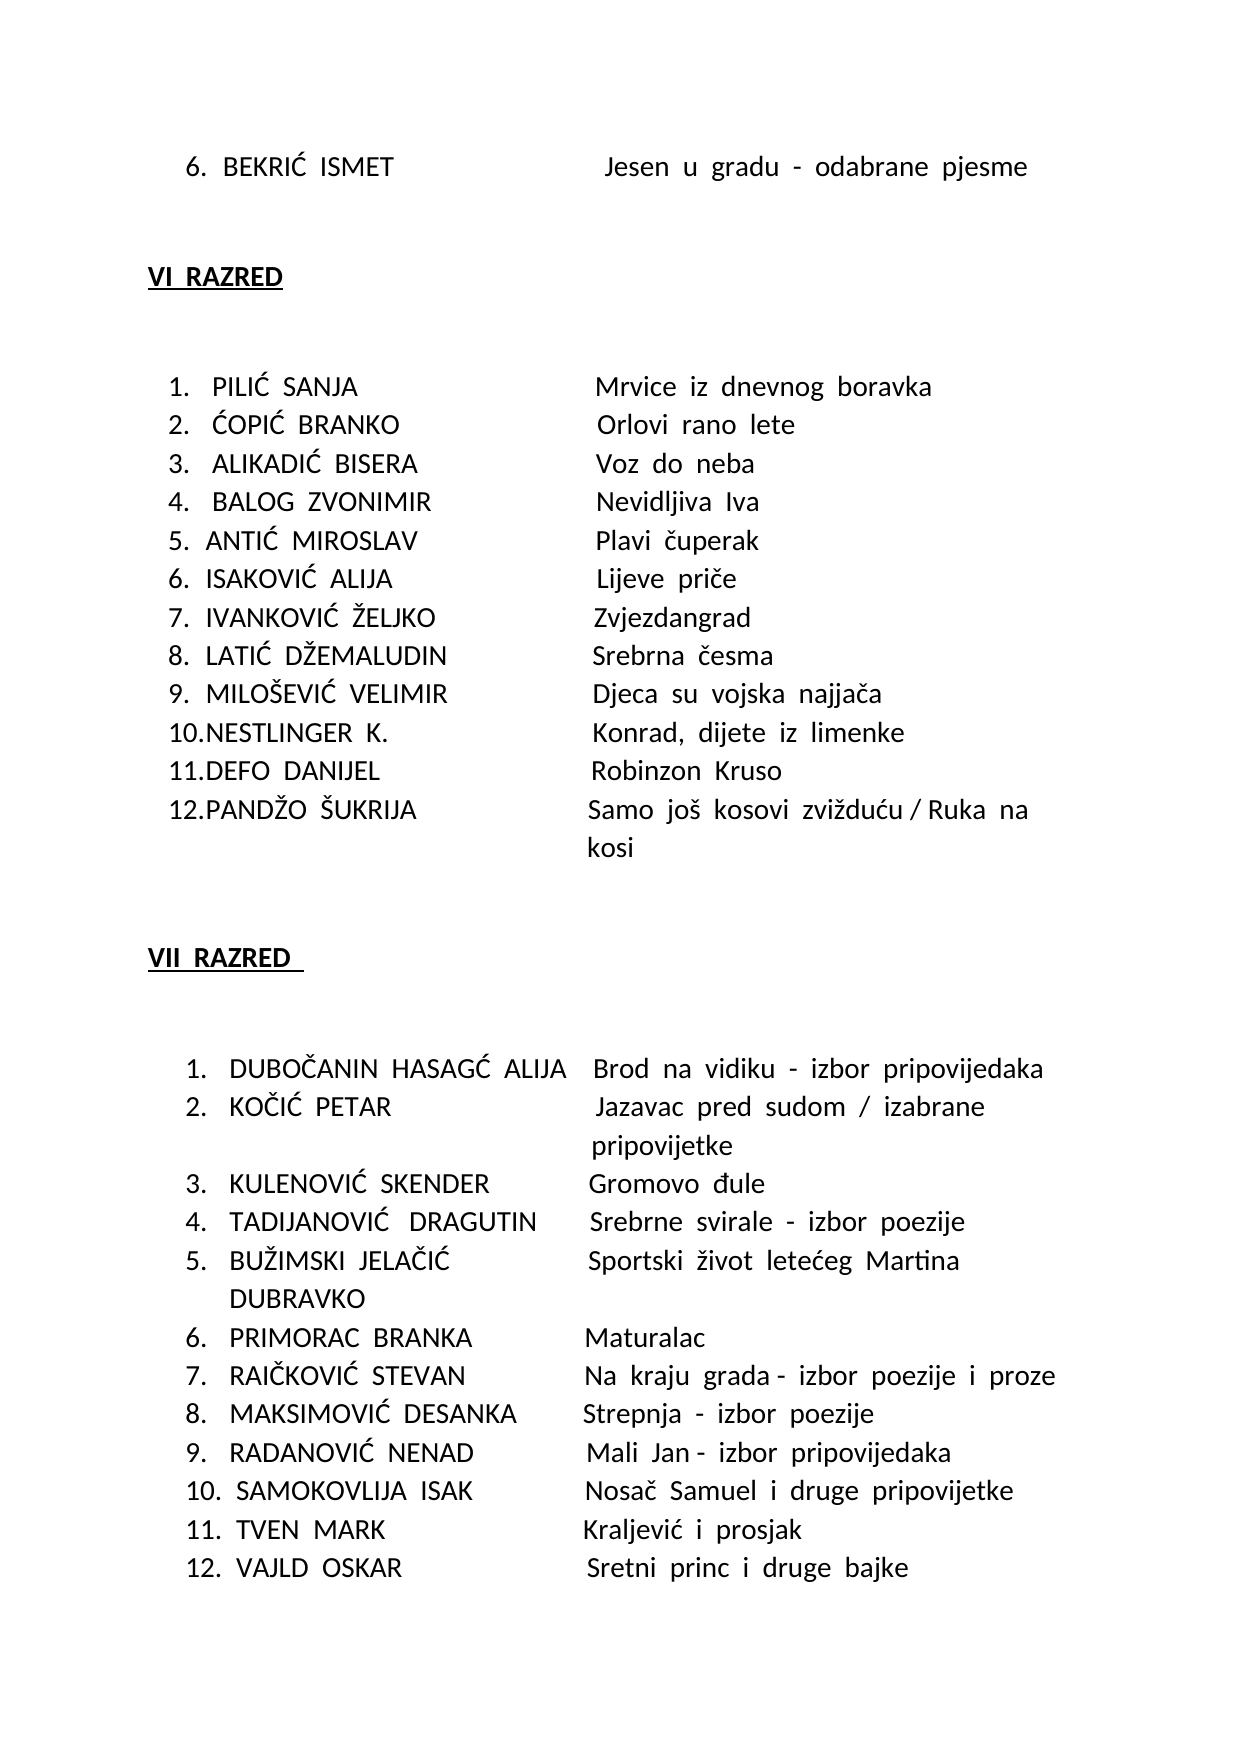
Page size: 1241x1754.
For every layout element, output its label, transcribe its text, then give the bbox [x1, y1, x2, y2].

list TADIJANOVIĆ DRAGUTIN Srebrne svirale - izbor poezije [185, 1203, 1093, 1239]
list BALOG ZVONIMIR Nevidljiva Iva [168, 483, 1093, 519]
list BEKRIĆ ISMET Jesen u gradu - odabrane pjesme [185, 148, 1093, 183]
list KOČIĆ PETAR Jazavac pred sudom / izabrane [185, 1088, 1093, 1124]
list PILIĆ SANJA Mrvice iz dnevnog boravka [168, 368, 1093, 404]
list RAIČKOVIĆ STEVAN Na kraju grada - izbor poezije i proze [185, 1357, 1093, 1393]
list IVANKOVIĆ ŽELJKO Zvjezdangrad [168, 599, 1093, 634]
text VI RAZRED [148, 258, 1093, 293]
list kosi [205, 829, 1093, 865]
list ISAKOVIĆ ALIJA Lijeve priče [168, 560, 1093, 596]
list MILOŠEVIĆ VELIMIR Djeca su vojska najjača [168, 676, 1093, 711]
list KULENOVIĆ SKENDER Gromovo đule [185, 1165, 1093, 1201]
text VII RAZRED [148, 939, 1093, 975]
list TVEN MARK Kraljević i prosjak [185, 1511, 1093, 1547]
list DEFO DANIJEL Robinzon Kruso [168, 752, 1093, 788]
list ANTIĆ MIROSLAV Plavi čuperak [168, 522, 1093, 557]
list ĆOPIĆ BRANKO Orlovi rano lete [168, 406, 1093, 442]
list BUŽIMSKI JELAČIĆ Sportski život letećeg Martina [185, 1242, 1093, 1277]
list RADANOVIĆ NENAD Mali Jan - izbor pripovijedaka [185, 1434, 1093, 1470]
list NESTLINGER K. Konrad, dijete iz limenke [168, 714, 1093, 749]
list PANDŽO ŠUKRIJA Samo još kosovi zvižduću / Ruka na [168, 791, 1093, 826]
list pripovijetke [223, 1127, 1093, 1162]
list DUBRAVKO [223, 1280, 1093, 1316]
list PRIMORAC BRANKA Maturalac [185, 1319, 1093, 1354]
list SAMOKOVLIJA ISAK Nosač Samuel i druge pripovijetke [185, 1472, 1093, 1508]
list ALIKADIĆ BISERA Voz do neba [168, 445, 1093, 481]
list VAJLD OSKAR Sretni princ i druge bajke [185, 1549, 1093, 1585]
list DUBOČANIN HASAGĆ ALIJA Brod na vidiku - izbor pripovijedaka [185, 1050, 1093, 1085]
list LATIĆ DŽEMALUDIN Srebrna česma [168, 637, 1093, 673]
list MAKSIMOVIĆ DESANKA Strepnja - izbor poezije [185, 1396, 1093, 1431]
